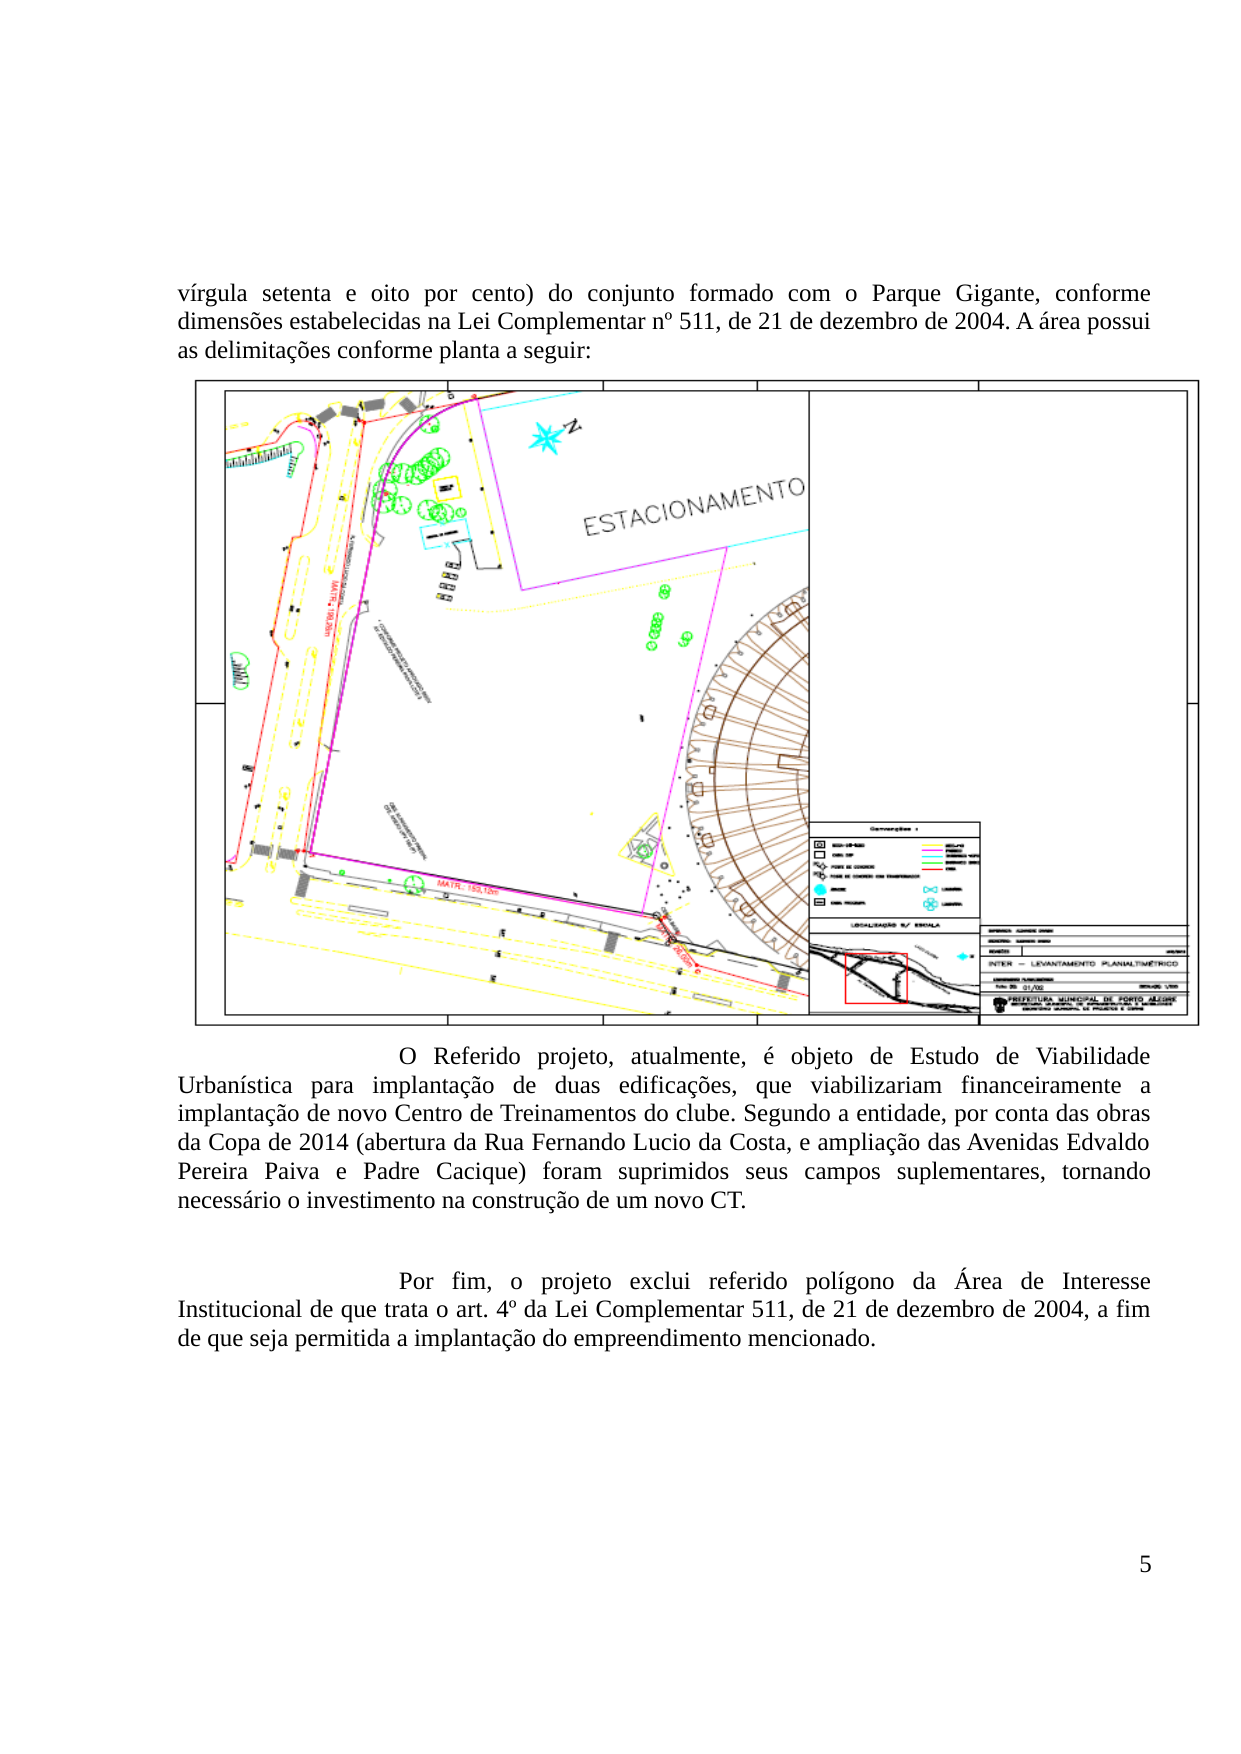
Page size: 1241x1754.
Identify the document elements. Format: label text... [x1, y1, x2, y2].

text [177, 278, 1152, 364]
text O Referido projeto, atualmente, é objeto de Estudo de Viabilidade Urbanística para implantação de duas edificações, que viabilizariam financeiramente a implantação de novo Centro de Treinamentos do clube. Segundo a entidade, por conta das obras da Copa de 2014 (abertura da Rua Fernando Lucio da Costa, e ampliação das Avenidas Edvaldo Pereira Paiva e Padre Cacique) foram suprimidos seus campos suplementares, tornando necessário o investimento na construção de um novo CT. [177, 1041, 1152, 1213]
text Por fim, o projeto exclui referido polígono da Área de Interesse Institucional de que trata o art. 4º da Lei Complementar 511, de 21 de dezembro de 2004, a fim de que seja permitida a implantação do empreendimento mencionado. [177, 1266, 1152, 1352]
